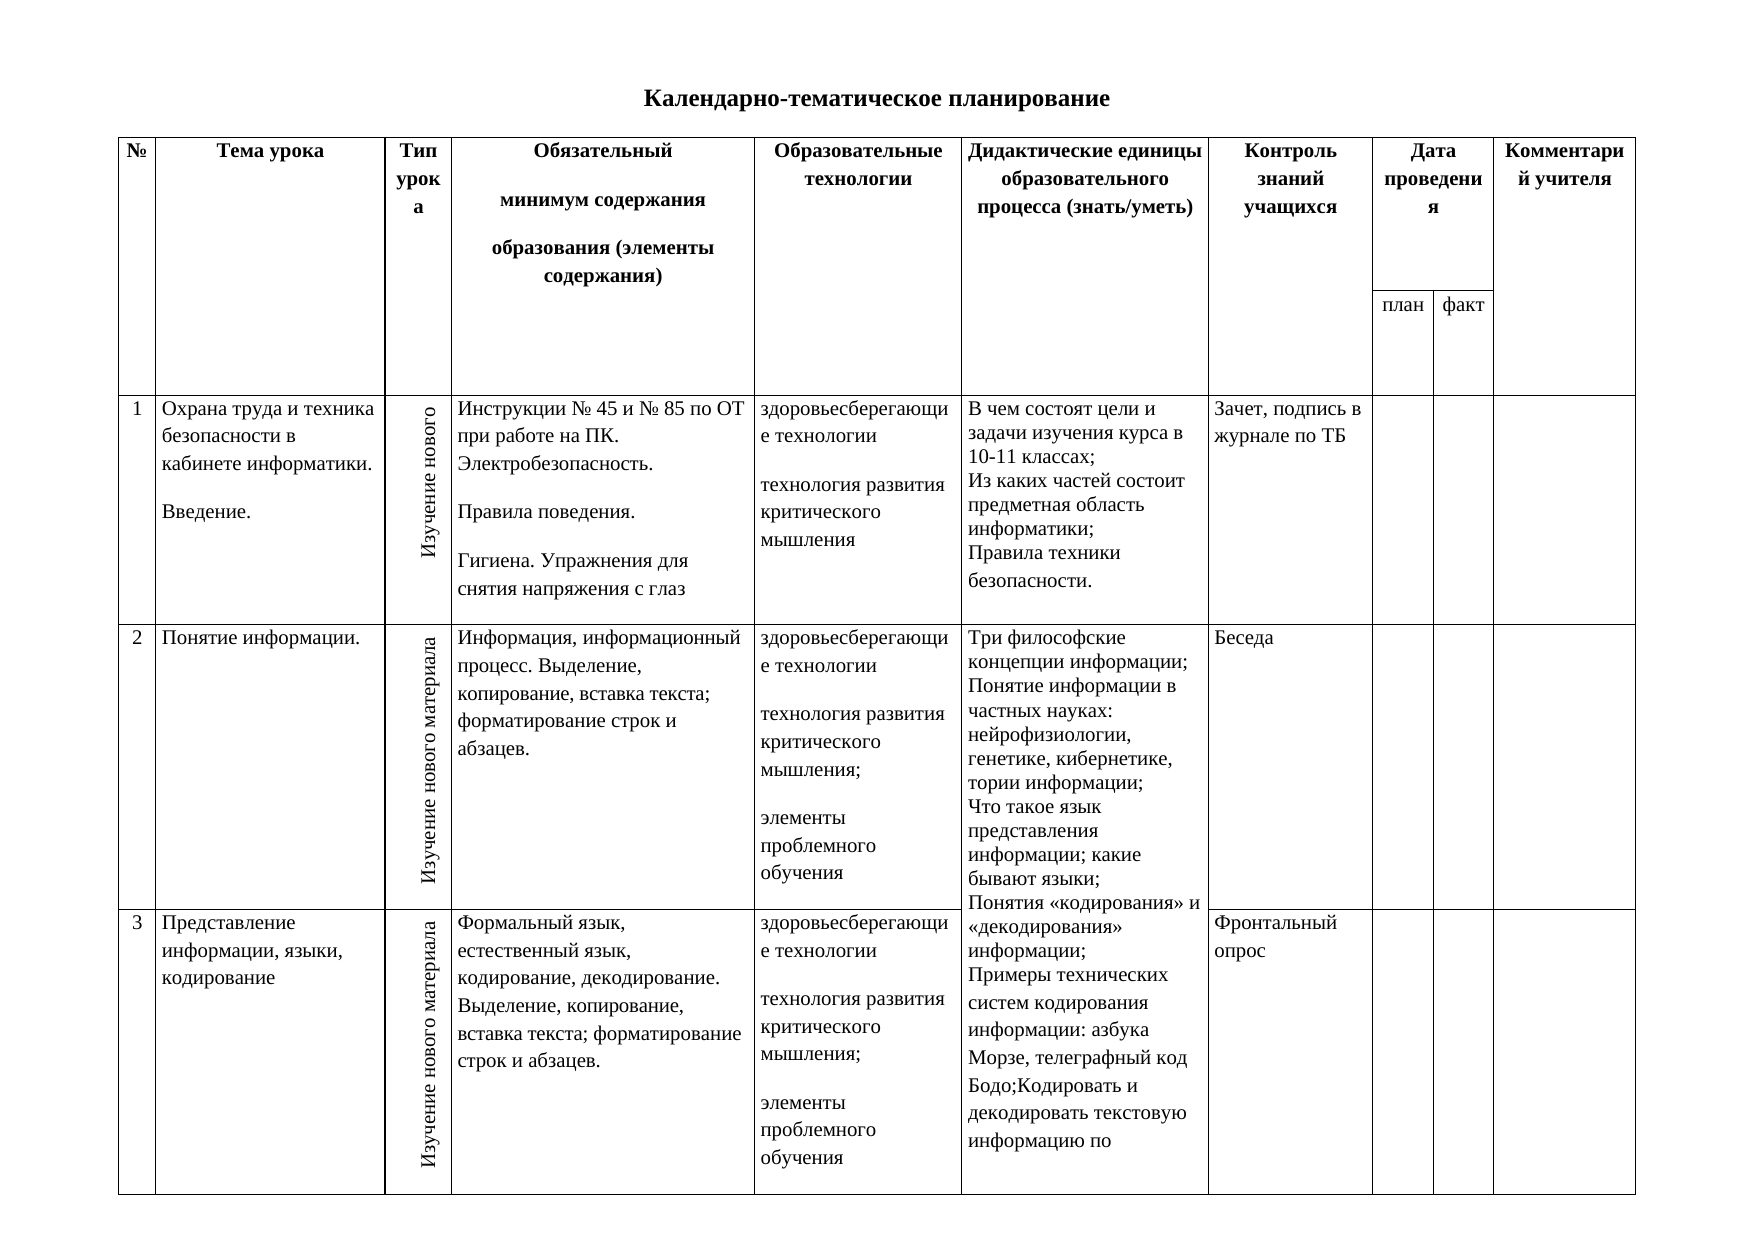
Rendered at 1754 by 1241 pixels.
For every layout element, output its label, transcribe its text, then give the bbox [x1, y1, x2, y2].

table_cell 1 [119, 396, 155, 624]
table_cell [1373, 910, 1433, 1194]
table_header Обязательный минимум содержания образования (элементы содержания) [452, 138, 754, 395]
table_cell здоровьесберегающие технологии технология развития критического мышления; элементы проблемного обучения [755, 625, 961, 909]
table_cell [1494, 910, 1635, 1194]
table_cell Инструкции № 45 и № 85 по ОТ при работе на ПК. Электробезопасность. Правила поведения. Гигиена. Упражнения для снятия напряжения с глаз [452, 396, 754, 624]
table_cell Фронтальный опрос [1209, 910, 1372, 1194]
table_cell Информация, информационный процесс. Выделение, копирование, вставка текста; форматирование строк и абзацев. [452, 625, 754, 909]
table_cell Три философские концепции информации; Понятие информации в частных науках: нейрофизиологии, генетике, кибернетике, тории информации; Что такое язык представления информации; какие бывают языки; Понятия «кодирования» и «декодирования» информации; Примеры технических систем кодирования информации: азбука Морзе, телеграфный код Бодо;Кодировать и декодировать текстовую информацию по известному правилу. [962, 625, 1208, 1194]
table_cell Беседа [1209, 625, 1372, 909]
table_cell Изучение нового материала [386, 910, 451, 1194]
table_cell план [1373, 291, 1433, 395]
table_cell [1494, 396, 1635, 624]
table_cell Понятие информации. [156, 625, 384, 909]
table_cell факт [1434, 291, 1493, 395]
table_cell 3 [119, 910, 155, 1194]
table_cell Изучение нового материала [386, 625, 451, 909]
table_header Тип урока [386, 138, 451, 395]
table_cell Изучение нового материала [386, 396, 451, 624]
table_cell [1434, 396, 1493, 624]
table_header Дата проведения [1373, 138, 1493, 290]
text Календарно-тематическое планирование [118, 83, 1636, 112]
table_header Контроль знаний учащихся [1209, 138, 1372, 395]
table_header Комментарий учителя [1494, 138, 1635, 395]
table_cell Охрана труда и техника безопасности в кабинете информатики. Введение. [156, 396, 384, 624]
table_cell Формальный язык, естественный язык, кодирование, декодирование. Выделение, копирование, вставка текста; форматирование строк и абзацев. [452, 910, 754, 1194]
table_cell [1434, 910, 1493, 1194]
table_cell [1494, 625, 1635, 909]
table_header № [119, 138, 155, 395]
table_header Образовательные технологии [755, 138, 961, 395]
table_header Дидактические единицы образовательного процесса (знать/уметь) [962, 138, 1208, 395]
table_cell [1373, 396, 1433, 624]
table_cell здоровьесберегающие технологии технология развития критического мышления [755, 396, 961, 624]
table_cell Представление информации, языки, кодирование [156, 910, 384, 1194]
table_cell 2 [119, 625, 155, 909]
table_cell [1434, 625, 1493, 909]
table_header Тема урока [156, 138, 384, 395]
table_cell здоровьесберегающие технологии технология развития критического мышления; элементы проблемного обучения [755, 910, 961, 1194]
table_cell В чем состоят цели и задачи изучения курса в 10-11 классах; Из каких частей состоит предметная область информатики; Правила техники безопасности. [962, 396, 1208, 624]
table_cell Зачет, подпись в журнале по ТБ [1209, 396, 1372, 624]
table_cell [1373, 625, 1433, 909]
